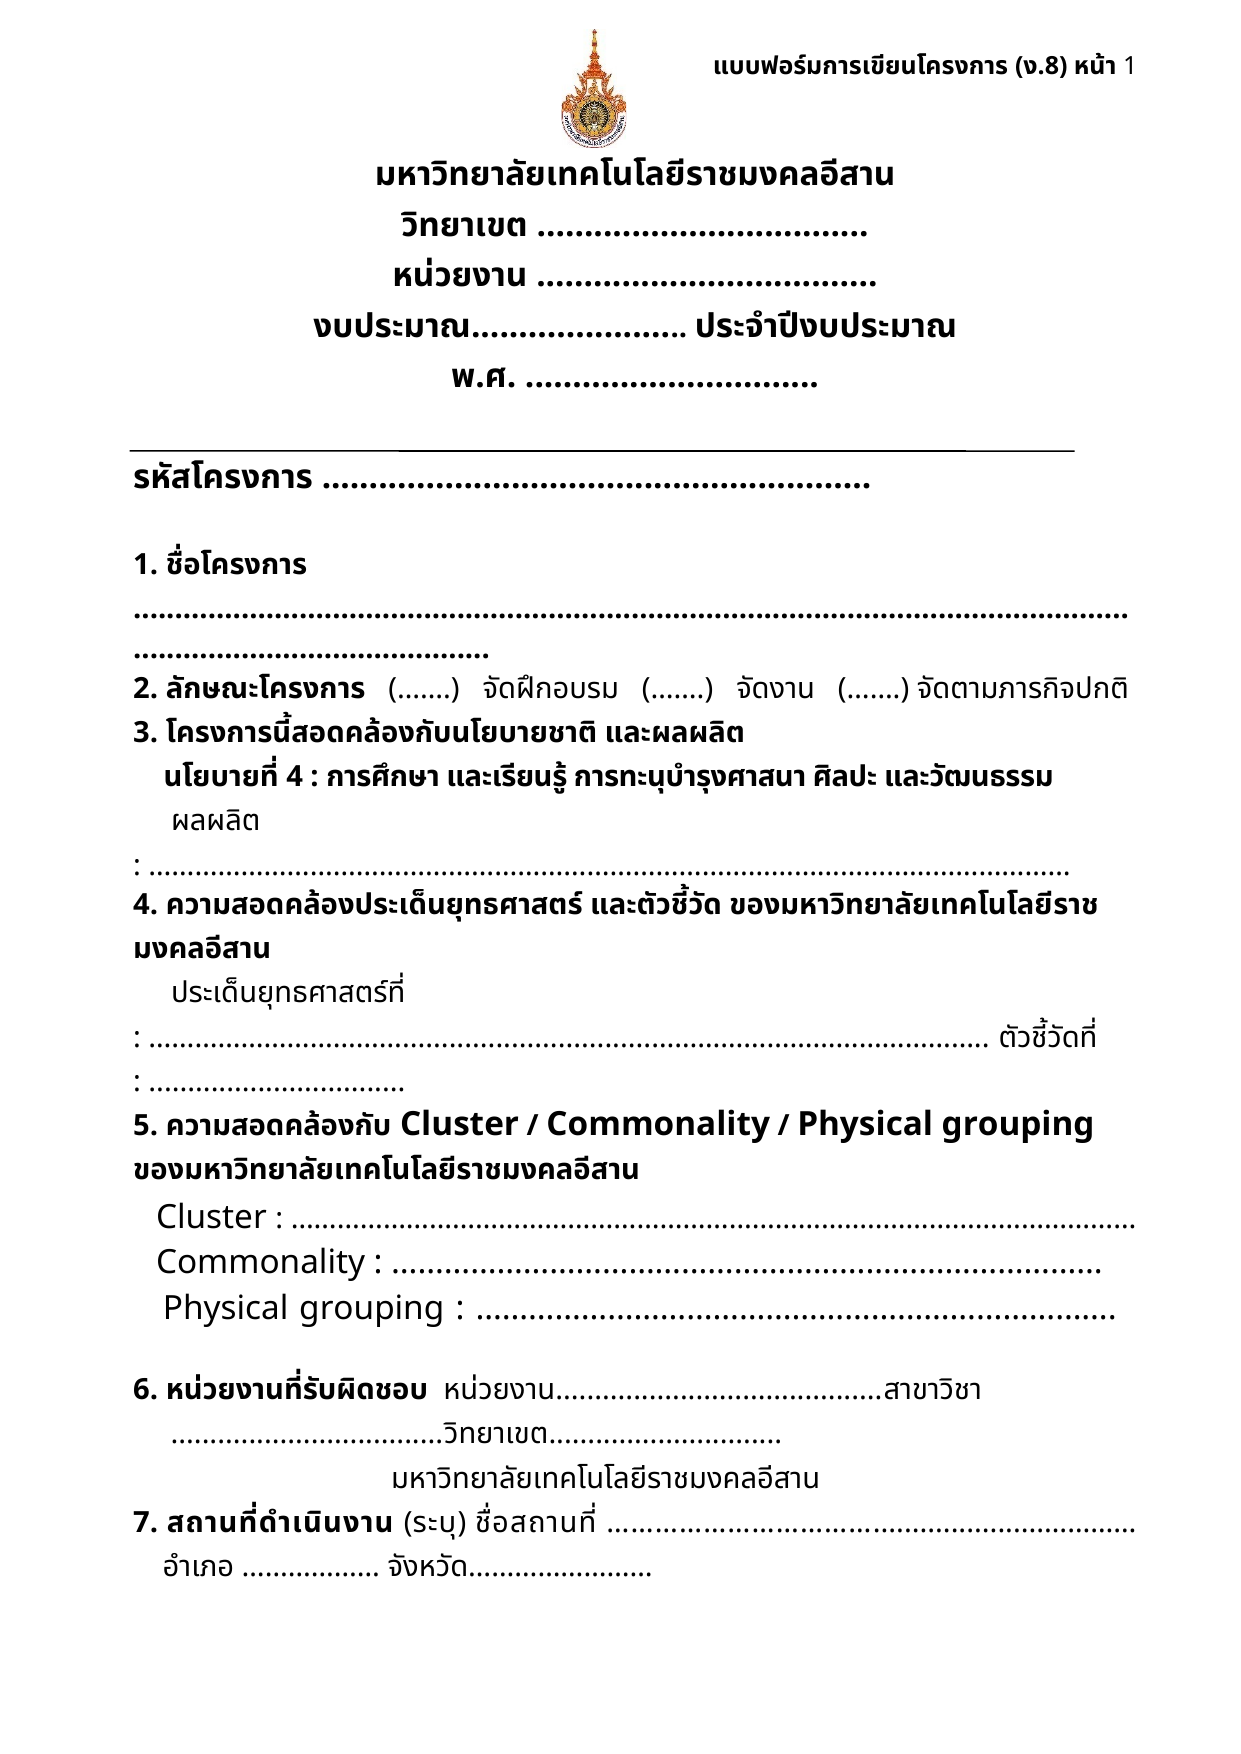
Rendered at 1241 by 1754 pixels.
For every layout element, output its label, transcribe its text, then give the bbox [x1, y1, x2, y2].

text Physical grouping : ………………………………………………………………. [133, 1283, 1137, 1368]
text Commonality : ……………………………………………………………………… [133, 1238, 1137, 1283]
text มหาวิทยาลัยเทคโนโลยีราชมงคลอีสาน [133, 1457, 1137, 1501]
text 4. ความสอดคล้องประเด็นยุทธศาสตร์ และตัวชี้วัด ของมหาวิทยาลัยเทคโนโลยีราชมงคลอีสาน [133, 883, 1137, 972]
text มหาวิทยาลัยเทคโนโลยีราชมงคลอีสาน [133, 150, 1137, 200]
picture [561, 29, 627, 148]
text ประเด็นยุทธศาสตร์ที่ : ……………………………................................…………………………………….. ตัวชี้วัดที่ : ................................. [133, 972, 1137, 1100]
text รหัสโครงการ …....................................................... [133, 403, 1137, 503]
text 7. สถานที่ดำเนินงาน (ระบุ) ชื่อสถานที่ ……………………………......................………… อำเภอ ……………… จังหวัด…………………… [133, 1501, 1137, 1589]
text นโยบายที่ 4 : การศึกษา และเรียนรู้ การทะนุบำรุงศาสนา ศิลปะ และวัฒนธรรม [133, 755, 1137, 800]
text 1. ชื่อโครงการ ................................................................................................................................................................... [133, 543, 1137, 667]
text Cluster : …………………………………………………………………..…………………………… [133, 1193, 1137, 1238]
text 2. ลักษณะโครงการ (…….) จัดฝึกอบรม (…….) จัดงาน (…….) จัดตามภารกิจปกติ [133, 667, 1137, 711]
text 5. ความสอดคล้องกับ Cluster / Commonality / Physical grouping ของมหาวิทยาลัยเทคโนโลยีราชมงคลอีสาน [133, 1100, 1137, 1193]
text ผลผลิต : ………………………………………………………………………………………………………… [133, 800, 1137, 883]
text วิทยาเขต ................................... [133, 200, 1137, 251]
text หน่วยงาน .................................... [133, 251, 1137, 302]
text 3. โครงการนี้สอดคล้องกับนโยบายชาติ และผลผลิต [133, 711, 1137, 755]
text 6. หน่วยงานที่รับผิดชอบ หน่วยงาน..........................................สาขาวิชา ...................................วิทยาเขต.............................. [133, 1368, 1137, 1457]
text งบประมาณ....................... ประจำปีงบประมาณ พ.ศ. ............................... [133, 302, 1137, 403]
